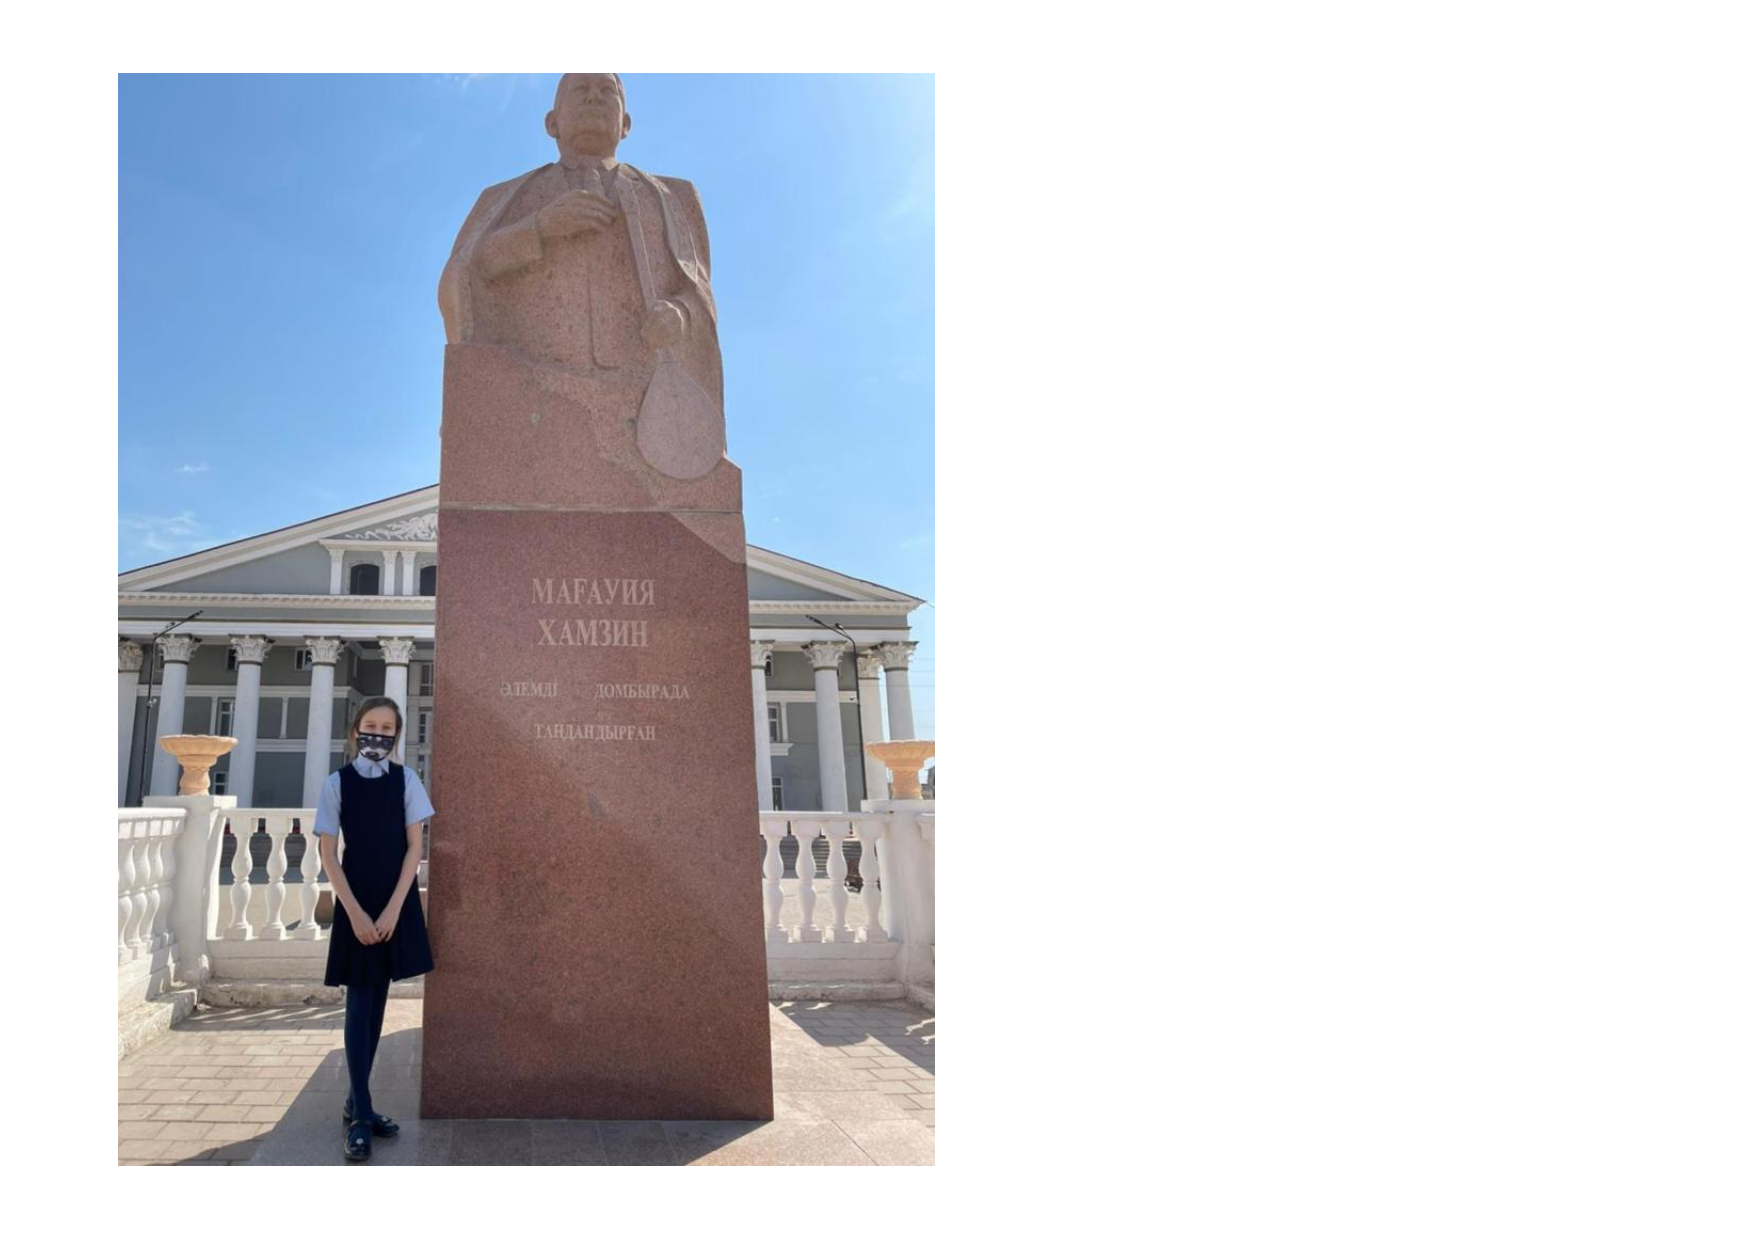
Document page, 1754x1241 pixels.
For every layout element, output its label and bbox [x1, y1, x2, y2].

picture [118, 73, 935, 1166]
